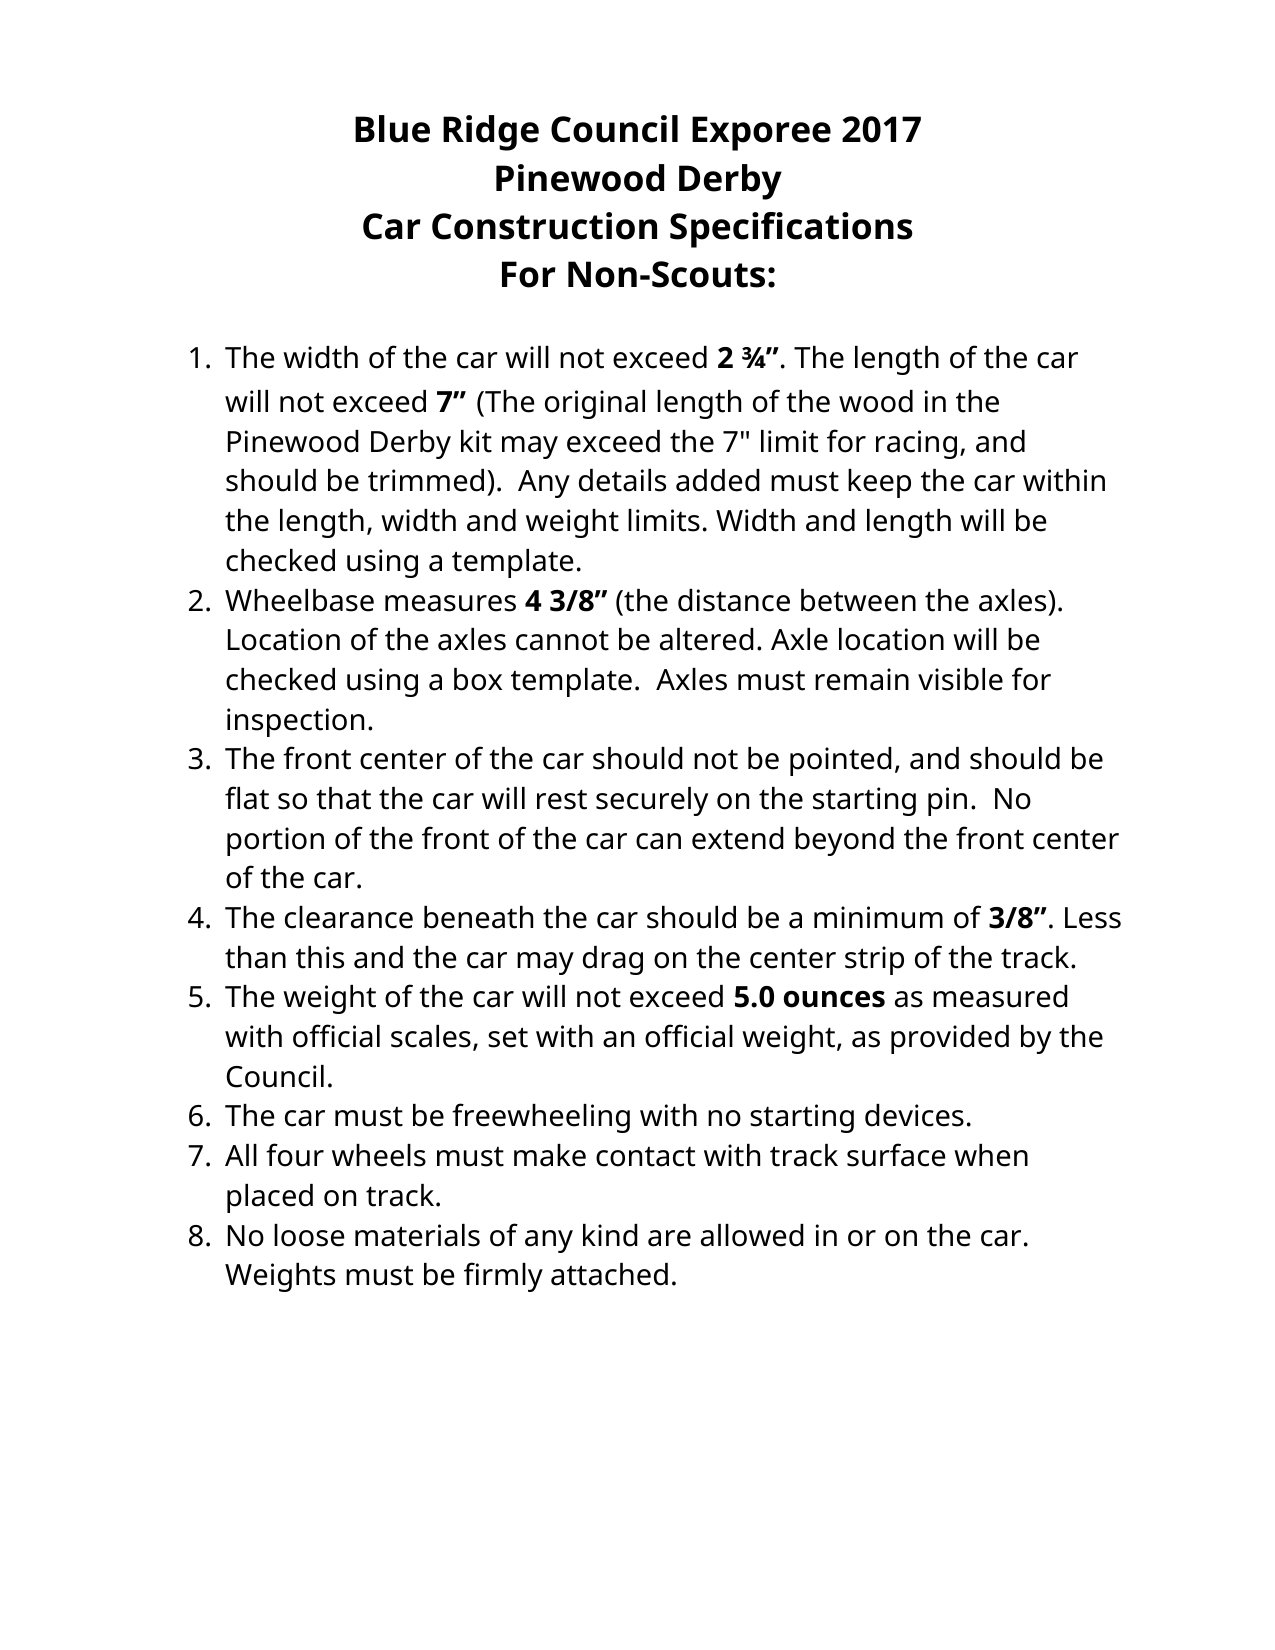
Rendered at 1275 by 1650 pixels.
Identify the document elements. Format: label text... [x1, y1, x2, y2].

title The clearance beneath the car should be a minimum of 3/8”. Less than this and the car may drag on the center strip of the track. [187, 897, 1125, 977]
title The car must be freewheeling with no starting devices. [187, 1096, 1125, 1135]
title Car Construction Specifications [150, 201, 1125, 250]
title The weight of the car will not exceed 5.0 ounces as measured with official scales, set with an official weight, as provided by the Council. [187, 977, 1125, 1096]
title All four wheels must make contact with track surface when placed on track. [187, 1135, 1125, 1215]
title The front center of the car should not be pointed, and should be flat so that the car will rest securely on the starting pin. No portion of the front of the car can extend beyond the front center of the car. [187, 738, 1125, 897]
title Blue Ridge Council Exporee 2017 [150, 105, 1125, 153]
title Pinewood Derby [150, 153, 1125, 201]
title No loose materials of any kind are allowed in or on the car. Weights must be firmly attached. [187, 1215, 1125, 1294]
title The width of the car will not exceed 2 ¾”. The length of the car will not exceed 7” (The original length of the wood in the Pinewood Derby kit may exceed the 7" limit for racing, and should be trimmed). Any details added must keep the car within the length, width and weight limits. Width and length will be checked using a template. [187, 338, 1125, 580]
title Wheelbase measures 4 3/8” (the distance between the axles). Location of the axles cannot be altered. Axle location will be checked using a box template. Axles must remain visible for inspection. [187, 580, 1125, 738]
title For Non-Scouts: [150, 250, 1125, 298]
